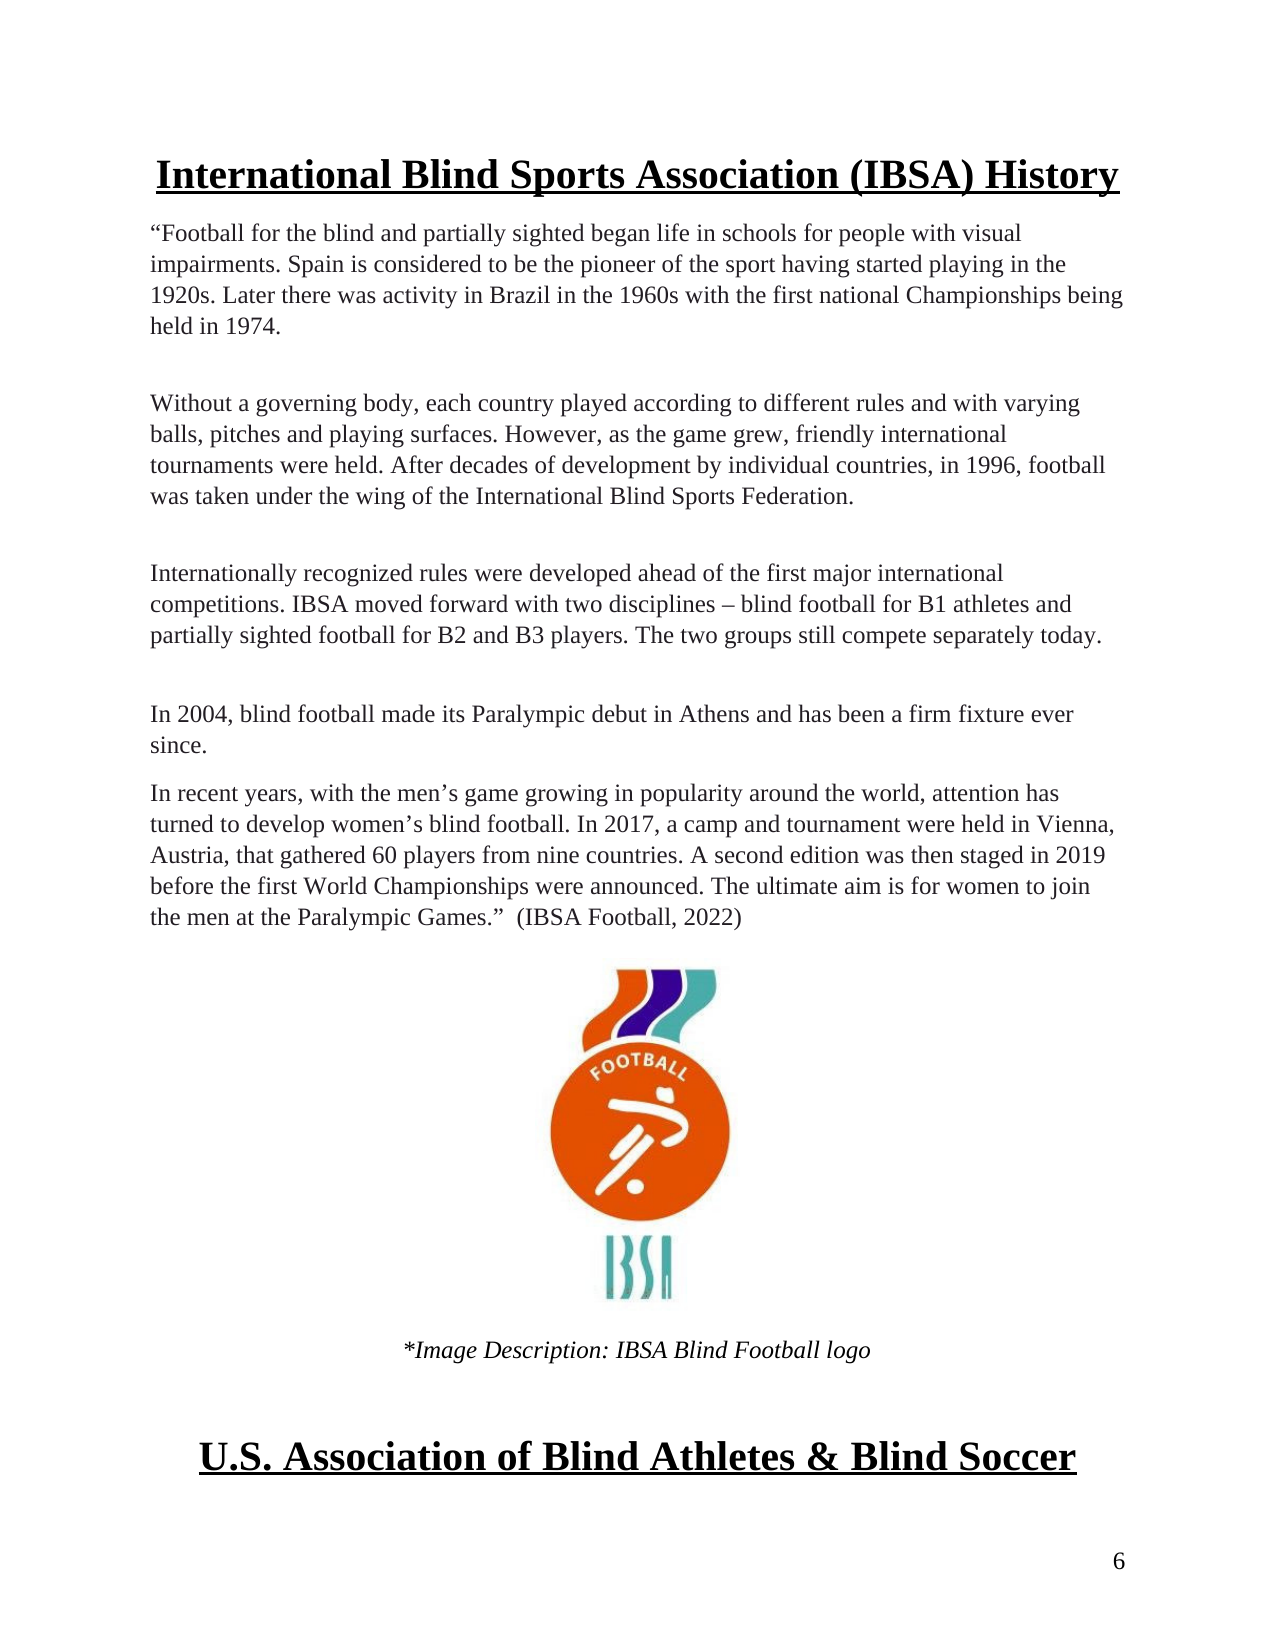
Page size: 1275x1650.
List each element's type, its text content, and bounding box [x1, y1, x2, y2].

text Without a governing body, each country played according to different rules and with varying balls, pitches and playing surfaces. However, as the game grew, friendly international tournaments were held. After decades of development by individual countries, in 1996, football was taken under the wing of the International Blind Sports Federation. [150, 388, 1125, 510]
text International Blind Sports Association (IBSA) History [150, 150, 1125, 198]
text Internationally recognized rules were developed ahead of the first major international competitions. IBSA moved forward with two disciplines – blind football for B1 athletes and partially sighted football for B2 and B3 players. The two groups still compete separately today. [150, 558, 1125, 649]
text In recent years, with the men’s game growing in popularity around the world, attention has turned to develop women’s blind football. In 2017, a camp and tournament were held in Vienna, Austria, that gathered 60 players from nine countries. A second edition was then staged in 2019 before the first World Championships were announced. The ultimate aim is for women to join the men at the Paralympic Games.” (IBSA Football, 2022) [150, 778, 1125, 931]
text In 2004, blind football made its Paralympic debut in Athens and has been a firm fixture ever since. [150, 699, 1125, 759]
picture [535, 958, 740, 1317]
text “Football for the blind and partially sighted began life in schools for people with visual impairments. Spain is considered to be the pioneer of the sport having started playing in the 1920s. Later there was activity in Brazil in the 1960s with the first national Championships being held in 1974. [150, 218, 1125, 340]
text U.S. Association of Blind Athletes & Blind Soccer [150, 1431, 1125, 1479]
text *Image Description: IBSA Blind Football logo [150, 1336, 1125, 1364]
